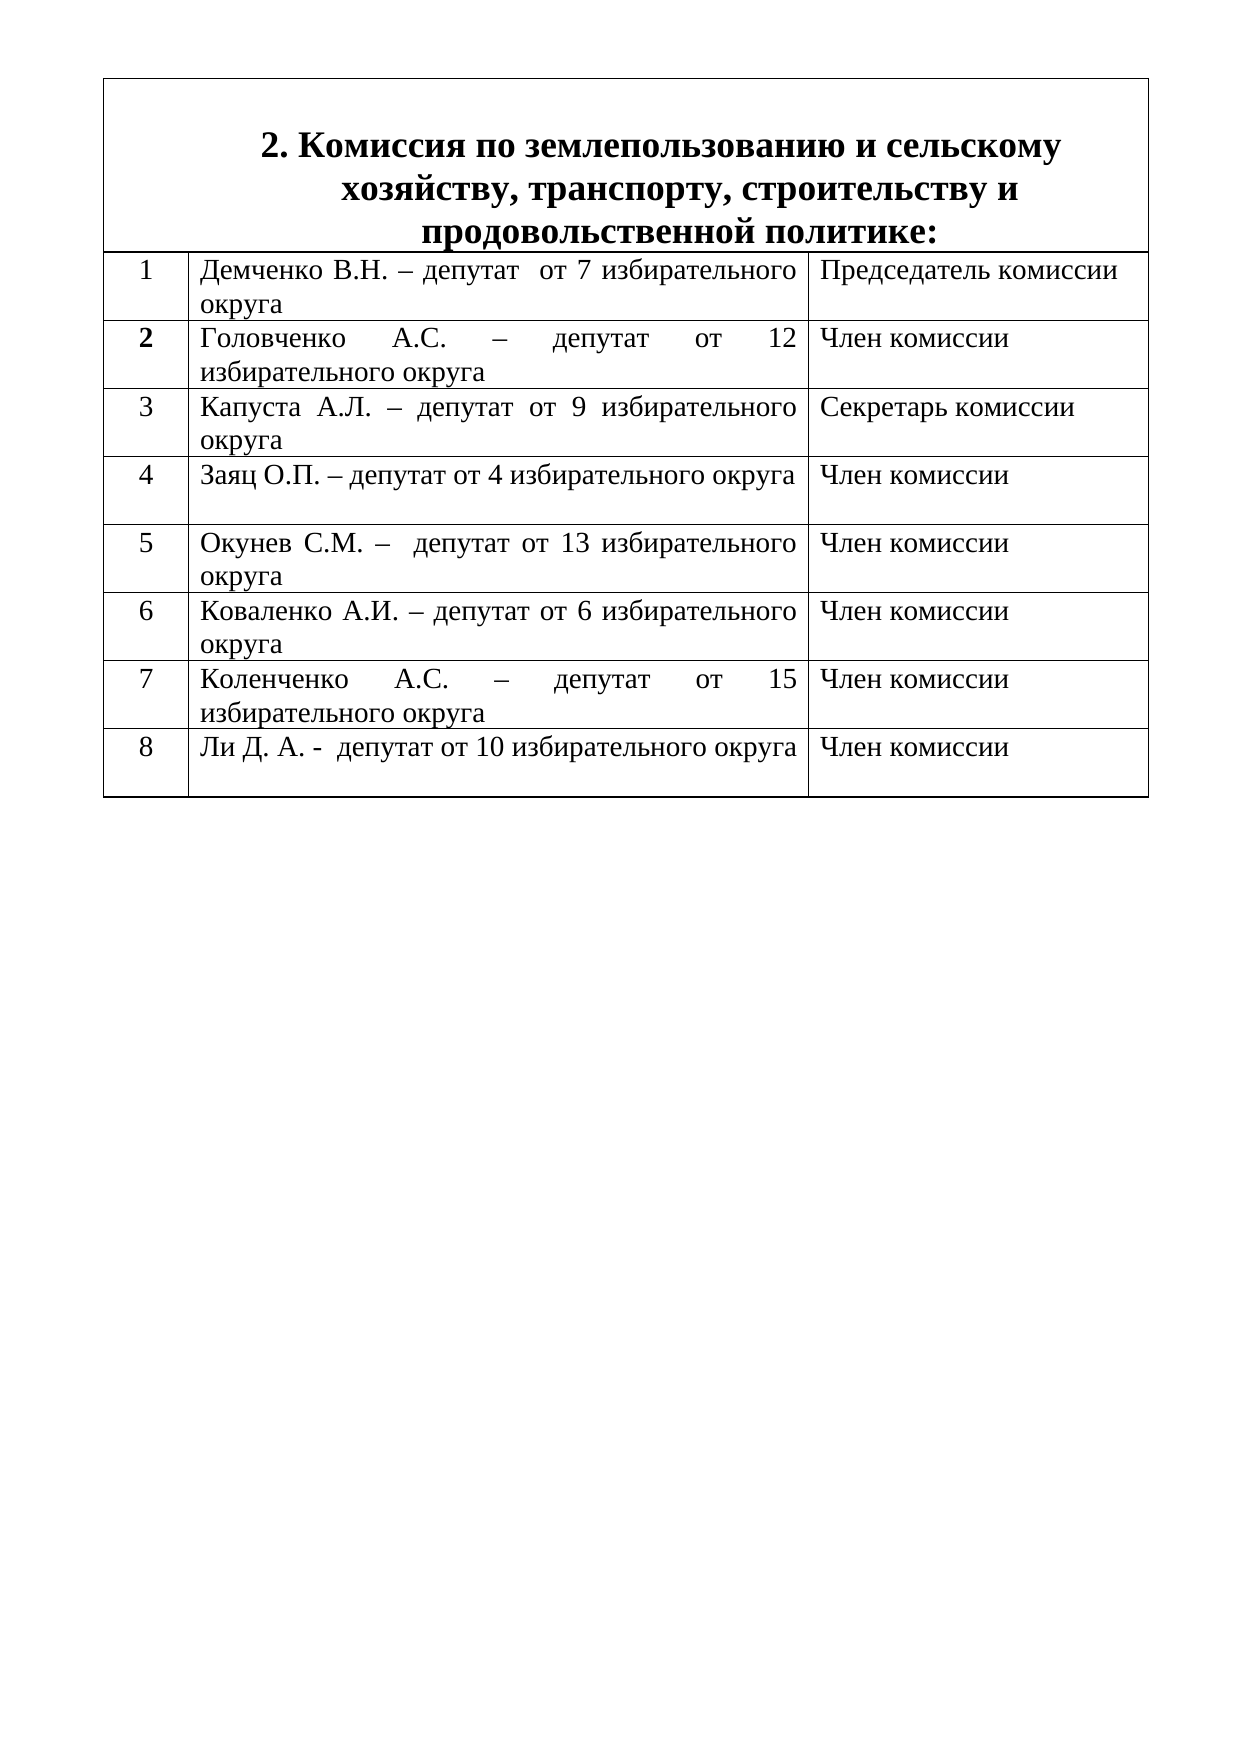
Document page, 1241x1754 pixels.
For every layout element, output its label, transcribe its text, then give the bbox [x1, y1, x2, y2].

table_cell 5 [104, 525, 188, 592]
table_cell Член комиссии [809, 457, 1148, 524]
table_cell Член комиссии [809, 729, 1148, 796]
table_cell Коваленко А.И. – депутат от 6 избирательного округа [189, 593, 808, 660]
table_cell Окунев С.М. – депутат от 13 избирательного округа [189, 525, 808, 592]
table_cell 4 [104, 457, 188, 524]
table_cell 8 [104, 729, 188, 796]
table_header Комиссия по землепользованию и сельскому хозяйству, транспорту, строительству и продовольственной политике: [104, 79, 1148, 251]
table_cell 7 [104, 661, 188, 728]
table_cell Заяц О.П. – депутат от 4 избирательного округа [189, 457, 808, 524]
table_cell Член комиссии [809, 593, 1148, 660]
table_cell 2 [104, 321, 188, 388]
table_cell Секретарь комиссии [809, 389, 1148, 456]
table_cell Председатель комиссии [809, 253, 1148, 319]
table_cell 3 [104, 389, 188, 456]
table_cell Член комиссии [809, 661, 1148, 728]
table_cell 1 [104, 253, 188, 319]
table_cell Коленченко А.С. – депутат от 15 избирательного округа [189, 661, 808, 728]
table_cell Демченко В.Н. – депутат от 7 избирательного округа [189, 253, 808, 319]
table_cell Член комиссии [809, 525, 1148, 592]
table_cell Ли Д. А. - депутат от 10 избирательного округа [189, 729, 808, 796]
table_cell Член комиссии [809, 321, 1148, 388]
table_cell 6 [104, 593, 188, 660]
table_cell Головченко А.С. – депутат от 12 избирательного округа [189, 321, 808, 388]
table_cell Капуста А.Л. – депутат от 9 избирательного округа [189, 389, 808, 456]
